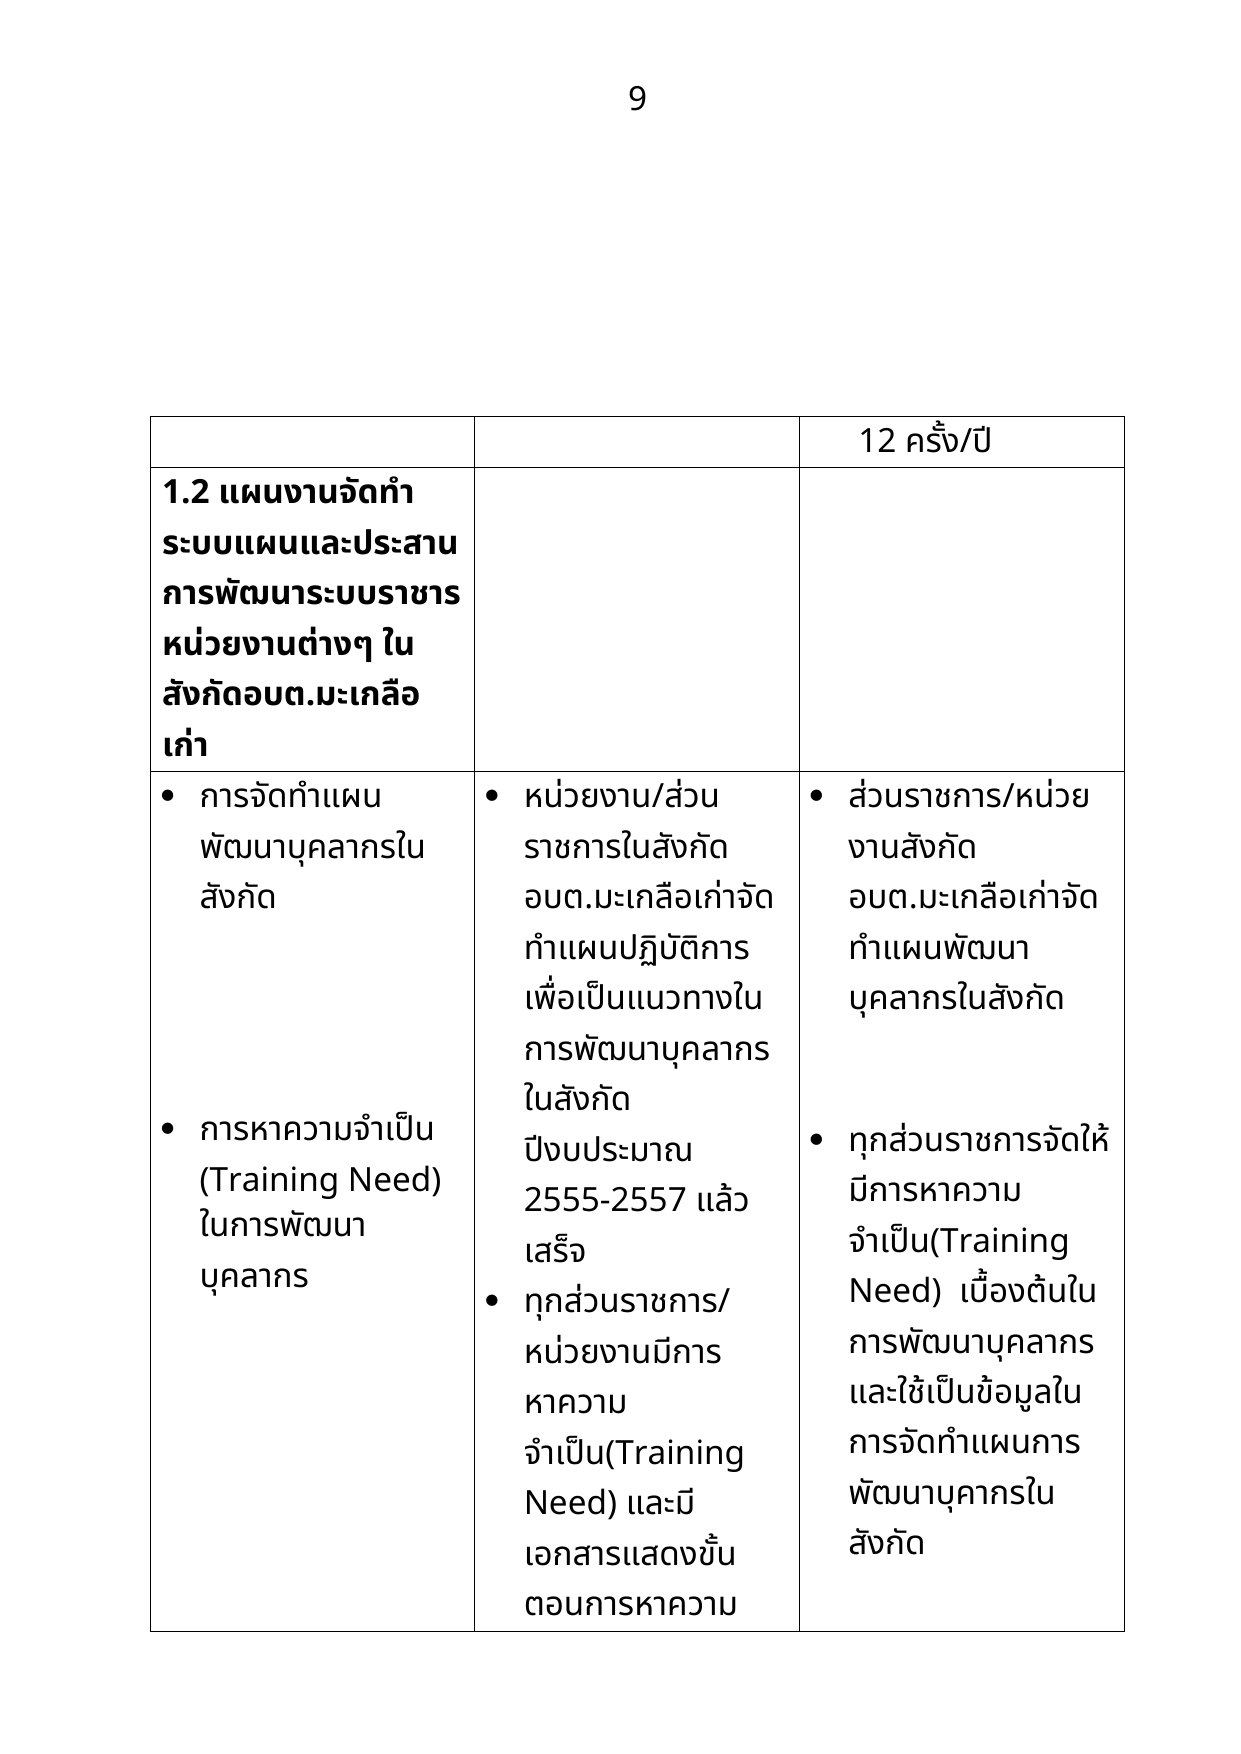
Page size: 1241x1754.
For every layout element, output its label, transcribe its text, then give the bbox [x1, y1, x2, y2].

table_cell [475, 417, 799, 467]
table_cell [800, 772, 1124, 1631]
table_cell [800, 468, 1124, 771]
table_cell [475, 468, 799, 771]
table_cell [151, 772, 474, 1631]
table_cell 1.2 แผนงานจัดทำระบบแผนและประสานการพัฒนาระบบราชารหน่วยงานต่างๆ ในสังกัดอบต.มะเกลือเก่า [151, 468, 474, 771]
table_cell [151, 417, 474, 467]
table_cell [475, 772, 799, 1631]
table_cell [800, 417, 1124, 467]
